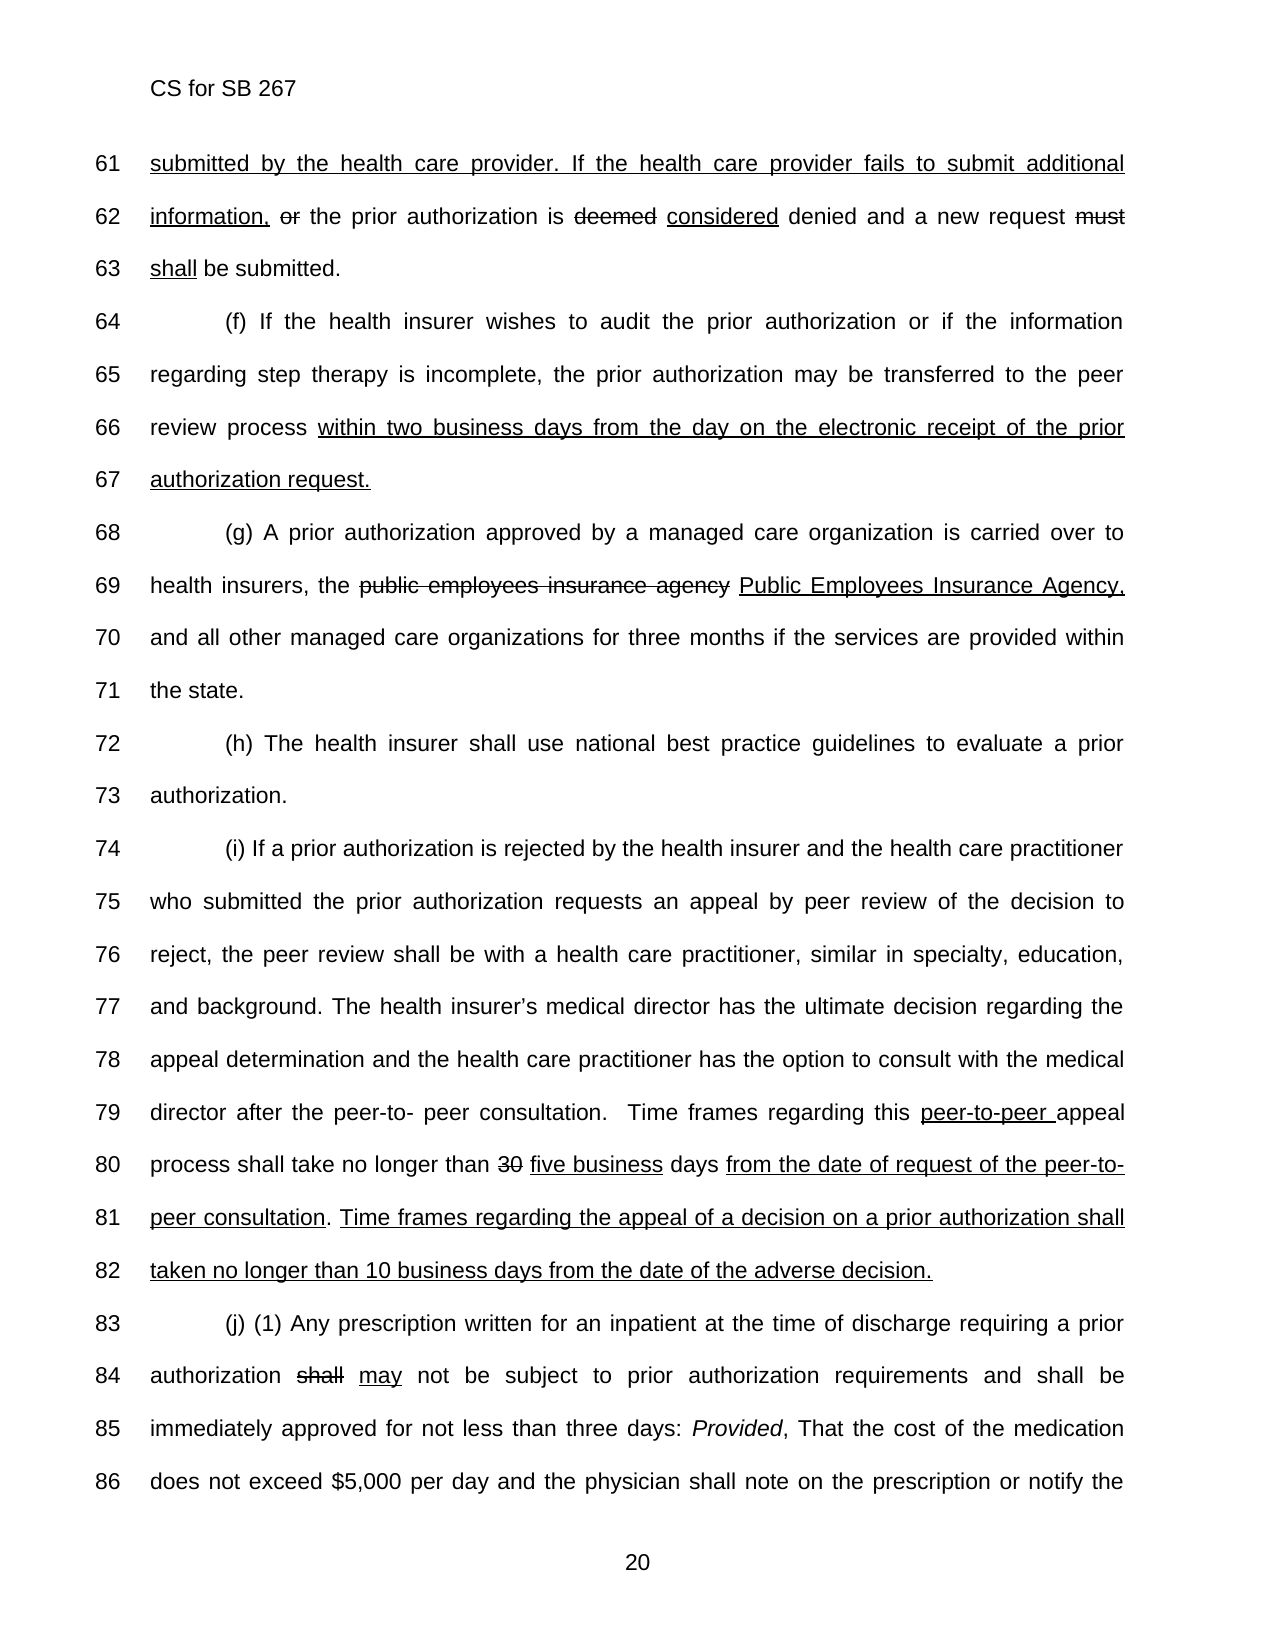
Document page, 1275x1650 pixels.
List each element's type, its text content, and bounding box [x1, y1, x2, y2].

text (g) A prior authorization approved by a managed care organization is carried over to health insurers, the public employees insurance agency Public Employees Insurance Agency, and all other managed care organizations for three months if the services are provided within the state. [150, 519, 1125, 703]
text (i) If a prior authorization is rejected by the health insurer and the health care practitioner who submitted the prior authorization requests an appeal by peer review of the decision to reject, the peer review shall be with a health care practitioner, similar in specialty, education, and background. The health insurer’s medical director has the ultimate decision regarding the appeal determination and the health care practitioner has the option to consult with the medical director after the peer-to- peer consultation. Time frames regarding this peer-to-peer appeal process shall take no longer than 30 five business days from the date of request of the peer-to-peer consultation. Time frames regarding the appeal of a decision on a prior authorization shall taken no longer than 10 business days from the date of the adverse decision. [150, 835, 1125, 1283]
text (h) The health insurer shall use national best practice guidelines to evaluate a prior authorization. [150, 730, 1125, 809]
text (f) If the health insurer wishes to audit the prior authorization or if the information regarding step therapy is incomplete, the prior authorization may be transferred to the peer review process within two business days from the day on the electronic receipt of the prior authorization request. [150, 308, 1125, 493]
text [150, 150, 1125, 173]
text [150, 1309, 1125, 1494]
